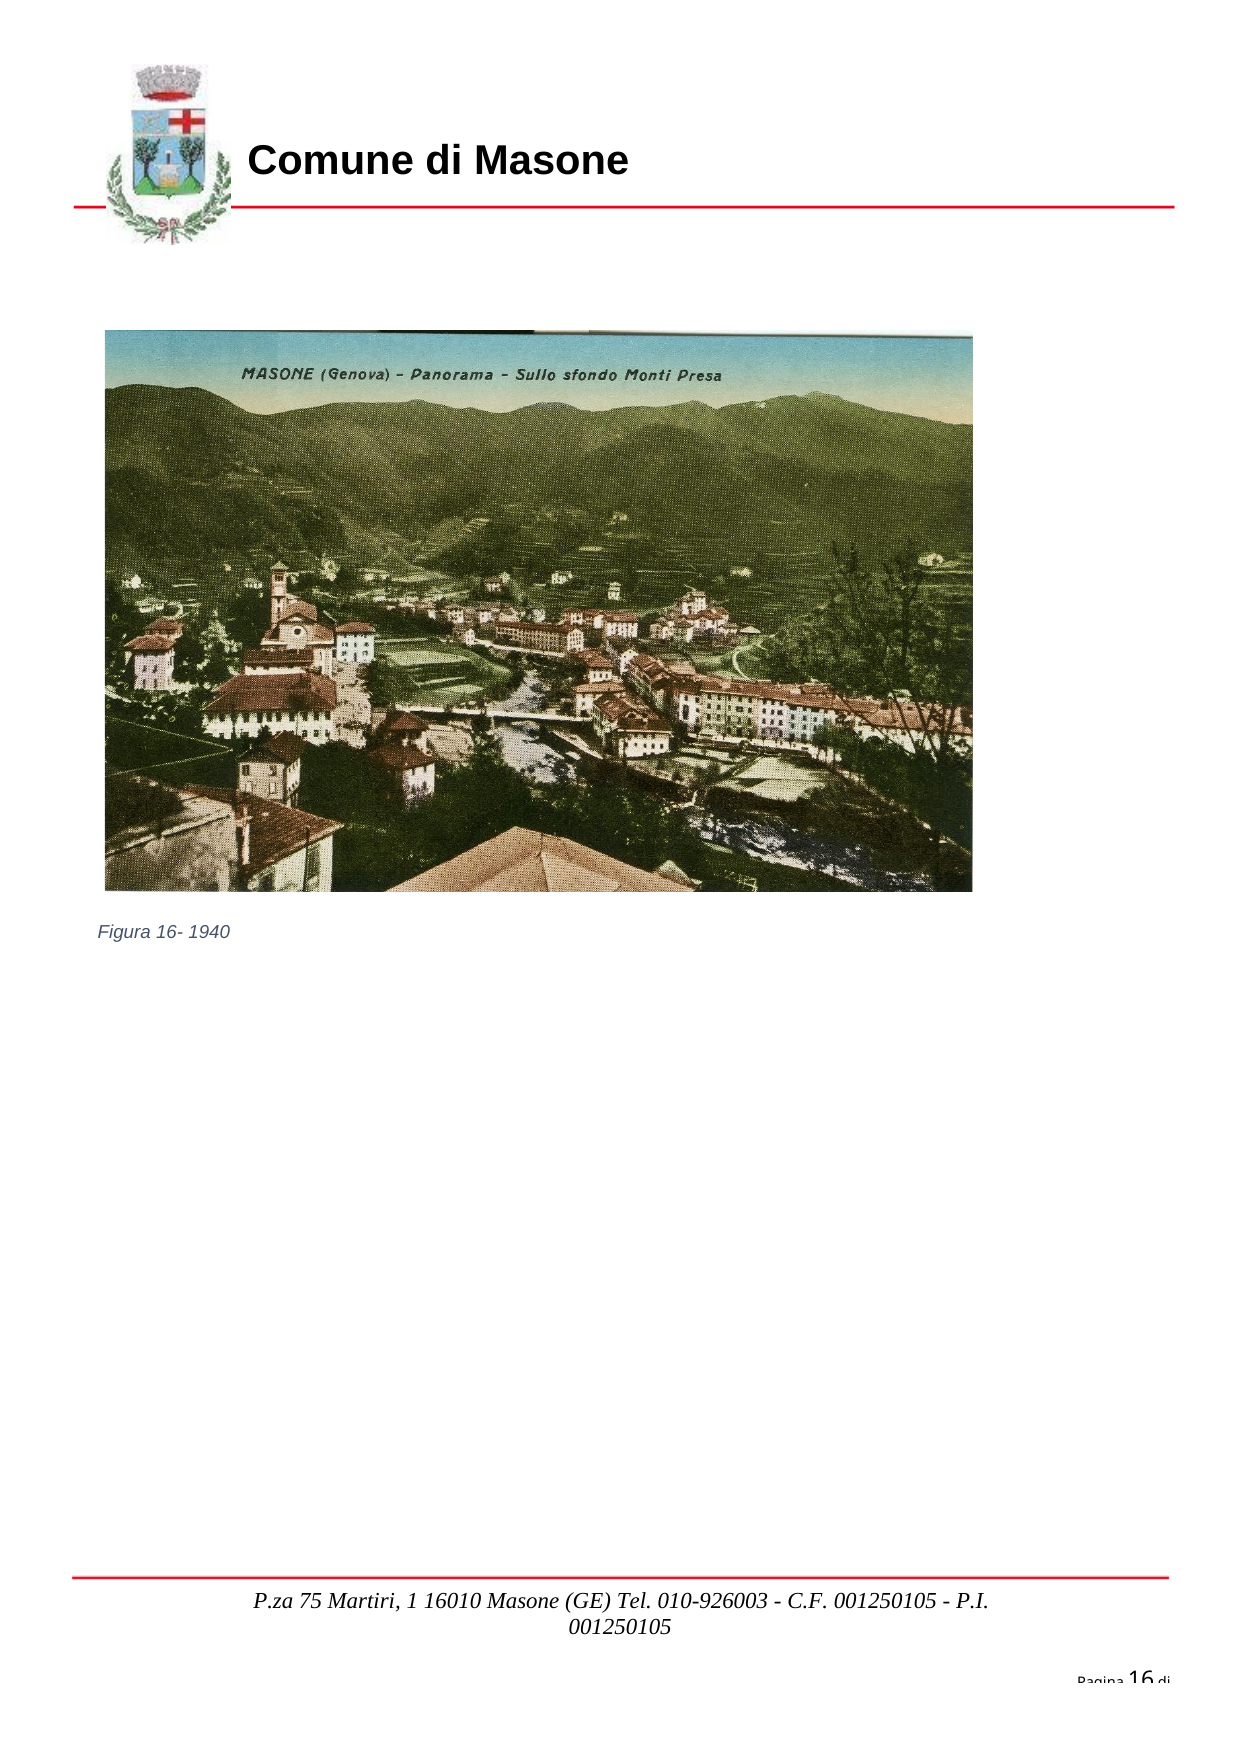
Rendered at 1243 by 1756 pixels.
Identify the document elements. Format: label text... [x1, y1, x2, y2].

picture [73, 64, 1178, 245]
picture [0, 1570, 1234, 1587]
picture [104, 330, 973, 892]
text Figura 16- 1940 [97, 921, 1184, 943]
